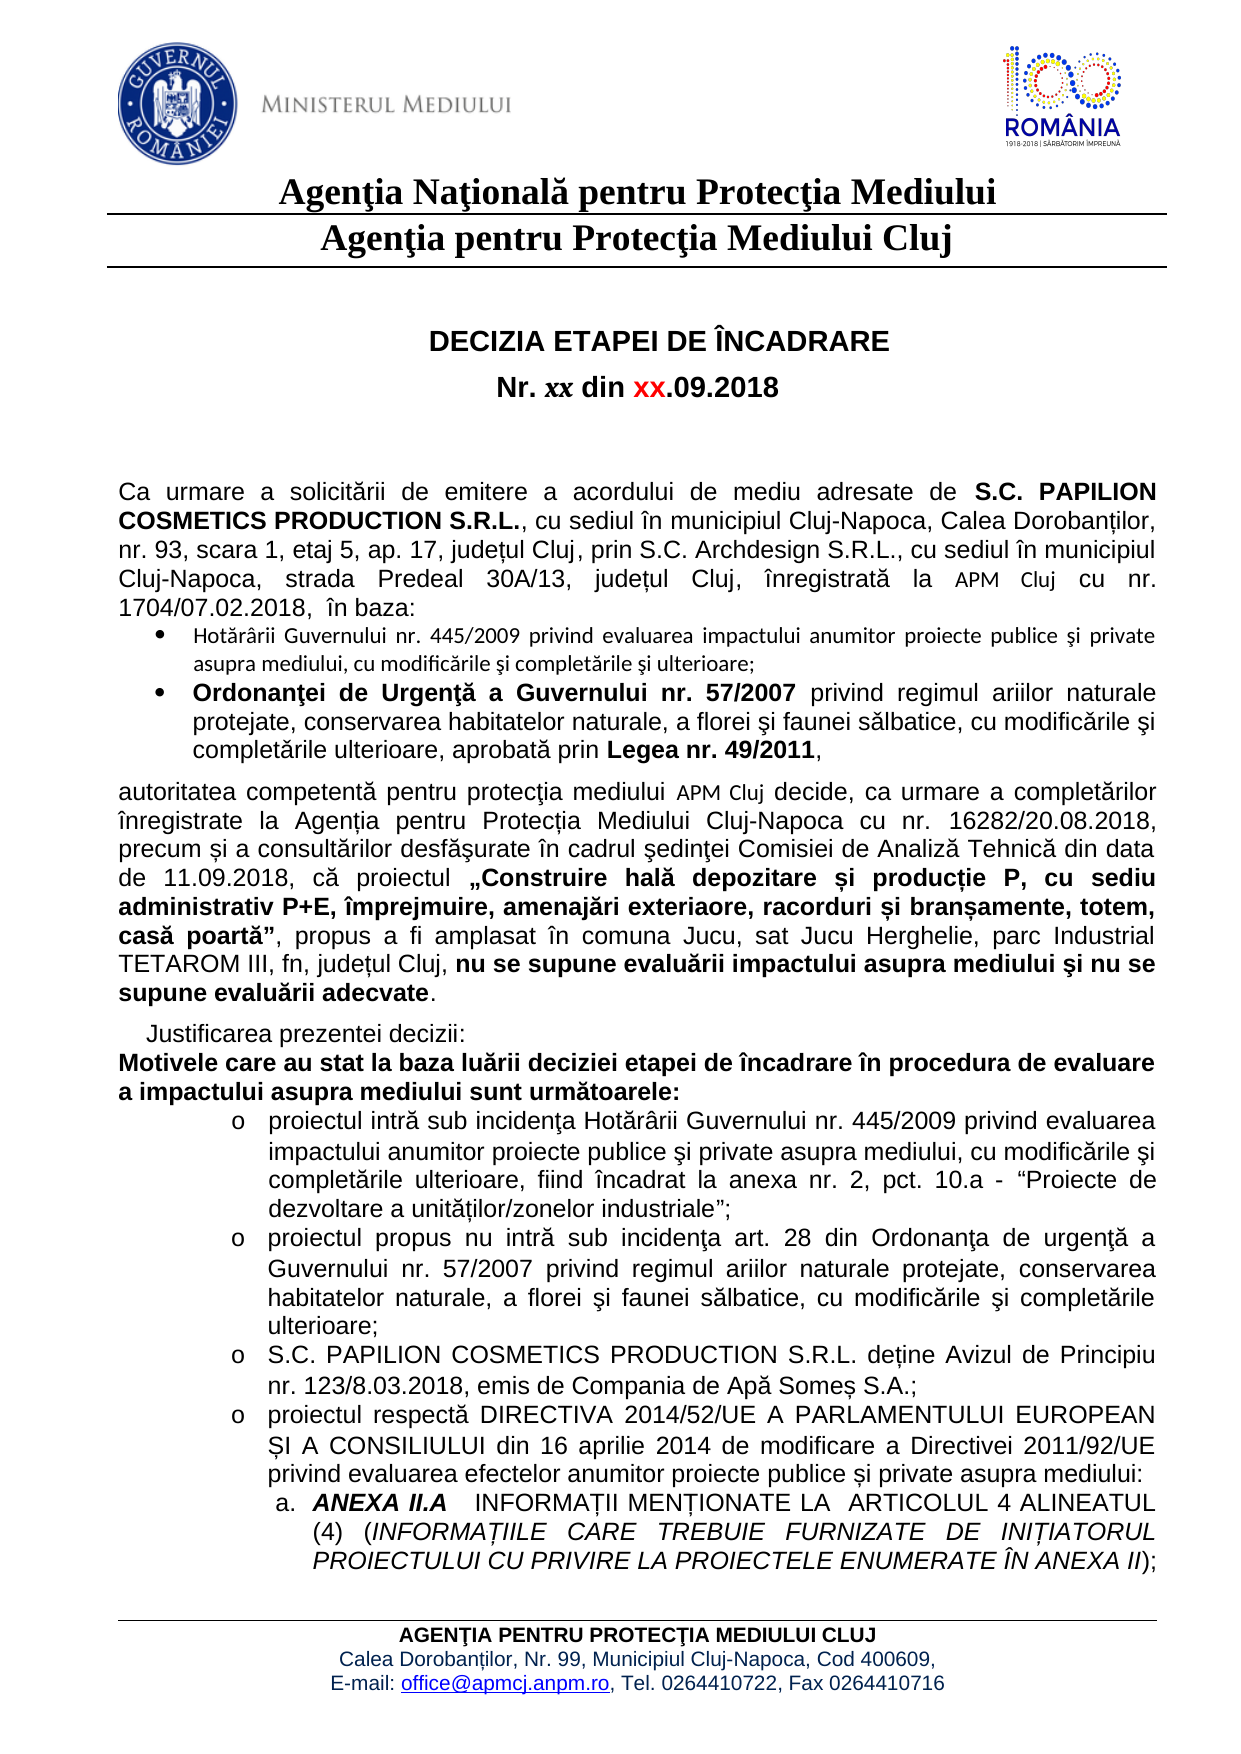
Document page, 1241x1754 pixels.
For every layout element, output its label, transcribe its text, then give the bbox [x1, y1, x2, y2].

subtitle Nr. din xx.09.2018 [118, 370, 1157, 405]
text Motivele care au stat la baza luării deciziei etapei de încadrare în procedura de evaluare a impactului asupra mediului sunt următoarele: [118, 1048, 1157, 1106]
text Ca urmare a solicitării de emitere a acordului de mediu adresate de S.C. PAPILION COSMETICS PRODUCTION S.R.L., cu sediul în municipiul Cluj-Napoca, Calea Dorobanților, nr. 93, scara 1, etaj 5, ap. 17, județul Cluj, , înregistrată la cu nr. 1704/07.02.2018, în baza: [118, 477, 1157, 622]
list S.C. PAPILION COSMETICS PRODUCTION S.R.L. deține Avizul de Principiu nr. 123/8.03.2018, emis de Compania de Apă Someș S.A.; [230, 1340, 1157, 1400]
text autoritatea competentă pentru protecţia mediului decide, [118, 776, 1157, 1007]
list proiectul intră sub incidenţa Hotărârii Guvernului nr. 445/2009 privind evaluarea impactului anumitor proiecte publice şi private asupra mediului, cu modificările şi completările ulterioare, fiind încadrat la anexa nr. 2, pct. 10.a - “Proiecte de dezvoltare a unităților/zonelor industriale”; [231, 1106, 1157, 1223]
subtitle DECIZIA ETAPEI DE ÎNCADRARE [118, 324, 1157, 357]
text Justificarea prezentei decizii: [118, 1019, 1157, 1048]
list ANEXA II.A INFORMAȚII MENȚIONATE LA ARTICOLUL 4 ALINEATUL (4) (INFORMAȚIILE CARE TREBUIE FURNIZATE DE INIȚIATORUL PROIECTULUI CU PRIVIRE LA PROIECTELE ENUMERATE ÎN ANEXA II); [275, 1488, 1157, 1574]
list proiectul propus nu intră sub incidenţa art. 28 din Ordonanţa de urgenţă a Guvernului nr. 57/2007 privind regimul ariilor naturale protejate, conservarea habitatelor naturale, a florei şi faunei sălbatice, cu modificările şi completările ulterioare; [230, 1223, 1157, 1340]
picture [118, 42, 517, 170]
list proiectul respectă DIRECTIVA 2014/52/UE A PARLAMENTULUI EUROPEAN ȘI A CONSILIULUI din 16 aprilie 2014 de modificare a Directivei 2011/92/UE privind evaluarea efectelor anumitor proiecte publice și private asupra mediului: [230, 1400, 1157, 1488]
